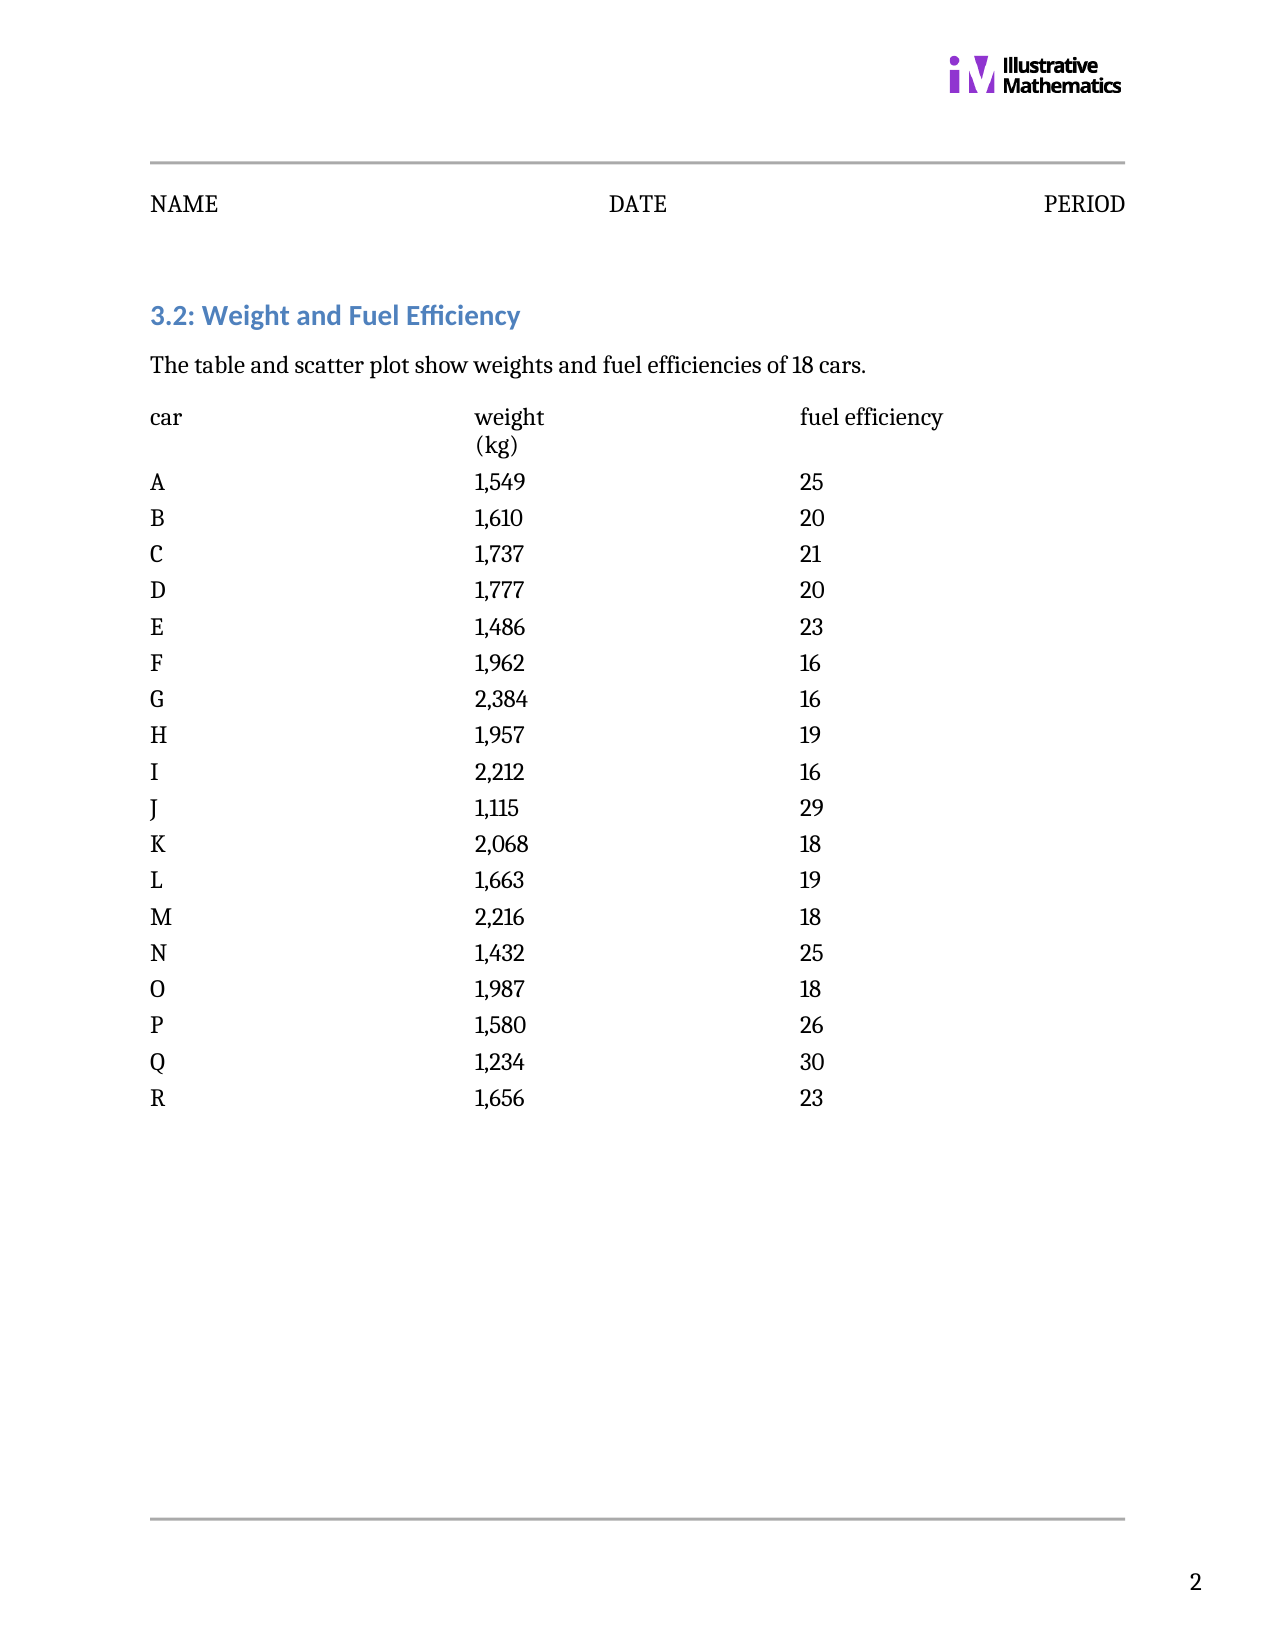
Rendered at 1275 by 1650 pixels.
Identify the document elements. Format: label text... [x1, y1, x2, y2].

table_cell 1,610 [464, 500, 789, 536]
table_cell 16 [789, 681, 1114, 718]
table_cell 2,068 [464, 826, 789, 863]
table_cell N [139, 935, 464, 971]
table_cell 1,957 [464, 718, 789, 754]
text The table and scatter plot show weights and fuel efficiencies of 18 cars. [150, 351, 1125, 380]
table_cell 2,216 [464, 899, 789, 935]
table_cell G [139, 681, 464, 718]
table_cell I [139, 754, 464, 790]
table_cell 23 [789, 1080, 1114, 1116]
table_cell O [139, 971, 464, 1008]
table_cell P [139, 1008, 464, 1044]
table_header weight (kg) [464, 399, 789, 464]
table_cell 1,987 [464, 971, 789, 1008]
table_cell 16 [789, 645, 1114, 681]
table_cell 1,115 [464, 790, 789, 826]
picture [949, 55, 1121, 93]
table_cell K [139, 826, 464, 863]
table_cell 1,962 [464, 645, 789, 681]
table_cell M [139, 899, 464, 935]
table_cell 16 [789, 754, 1114, 790]
table_cell C [139, 536, 464, 573]
table_cell F [139, 645, 464, 681]
subtitle 3.2: Weight and Fuel Efficiency [150, 297, 1125, 333]
table_cell 18 [789, 971, 1114, 1008]
table_cell 25 [789, 935, 1114, 971]
table_cell 1,737 [464, 536, 789, 573]
table_cell 1,432 [464, 935, 789, 971]
table_cell 23 [789, 609, 1114, 645]
table_cell 26 [789, 1008, 1114, 1044]
table_cell 1,656 [464, 1080, 789, 1116]
table_cell 1,580 [464, 1008, 789, 1044]
table_cell Q [139, 1044, 464, 1080]
table_cell 1,234 [464, 1044, 789, 1080]
table_cell 21 [789, 536, 1114, 573]
table_cell 1,777 [464, 573, 789, 609]
table_cell B [139, 500, 464, 536]
table_cell A [139, 464, 464, 500]
table_cell 29 [789, 790, 1114, 826]
table_cell R [139, 1080, 464, 1116]
table_header fuel efficiency [789, 399, 1114, 464]
table_cell 1,486 [464, 609, 789, 645]
table_cell E [139, 609, 464, 645]
table_cell 1,663 [464, 863, 789, 899]
table_cell 18 [789, 826, 1114, 863]
table_cell 19 [789, 863, 1114, 899]
table_cell 2,212 [464, 754, 789, 790]
table_cell H [139, 718, 464, 754]
table_cell 25 [789, 464, 1114, 500]
table_cell 19 [789, 718, 1114, 754]
table_cell D [139, 573, 464, 609]
table_cell J [139, 790, 464, 826]
table_cell 30 [789, 1044, 1114, 1080]
table_header car [139, 399, 464, 464]
table_cell 20 [789, 573, 1114, 609]
table_cell 1,549 [464, 464, 789, 500]
table_cell 2,384 [464, 681, 789, 718]
table_cell 18 [789, 899, 1114, 935]
table_cell 20 [789, 500, 1114, 536]
table_cell L [139, 863, 464, 899]
